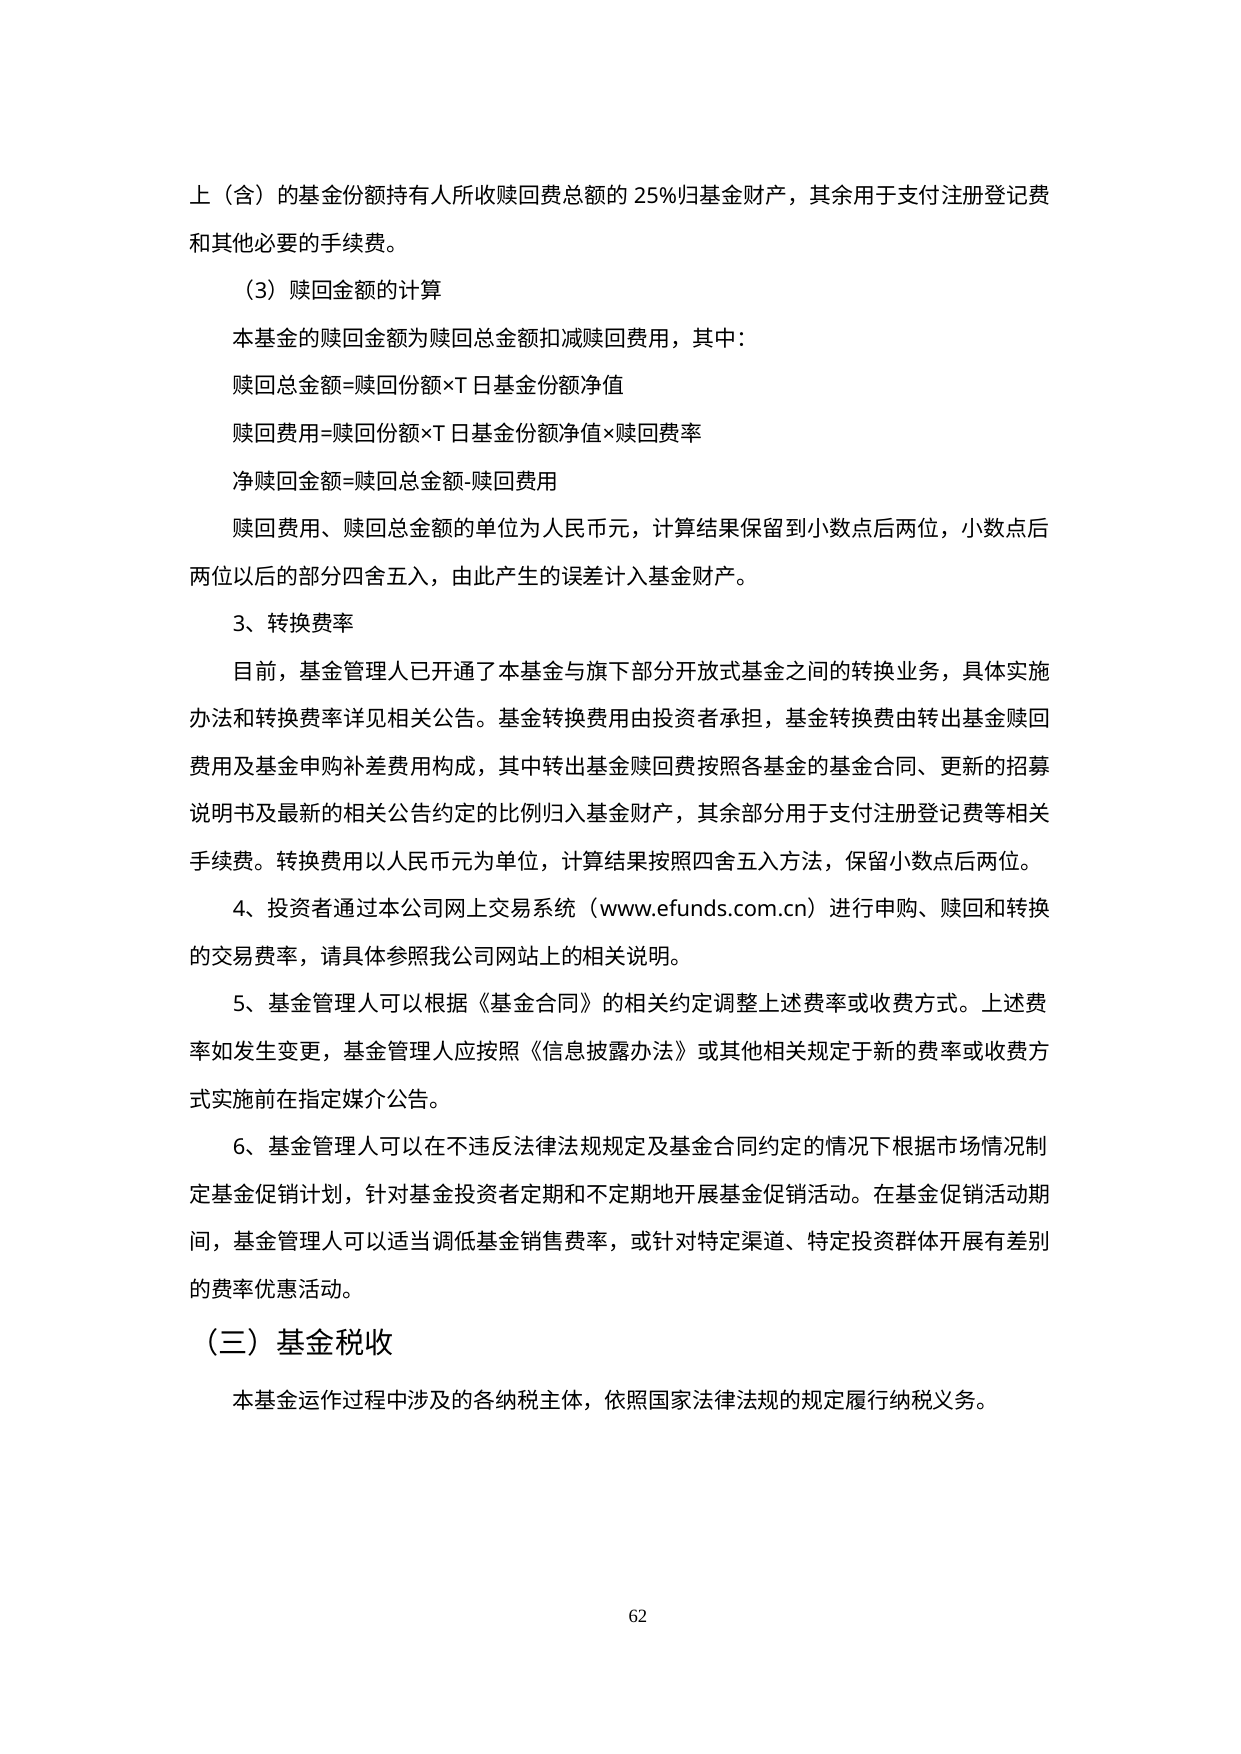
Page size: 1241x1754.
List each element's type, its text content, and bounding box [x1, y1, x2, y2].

text 赎回总金额=赎回份额×T日基金份额净值 [189, 368, 1051, 400]
text 6、基金管理人可以在不违反法律法规规定及基金合同约定的情况下根据市场情况制定基金促销计划，针对基金投资者定期和不定期地开展基金促销活动。在基金促销活动期间，基金管理人可以适当调低基金销售费率，或针对特定渠道、特定投资群体开展有差别的费率优惠活动。 [189, 1129, 1051, 1303]
text 本基金运作过程中涉及的各纳税主体，依照国家法律法规的规定履行纳税义务。 [189, 1383, 1051, 1414]
text 赎回费用=赎回份额×T日基金份额净值×赎回费率 [189, 416, 1051, 448]
text 目前，基金管理人已开通了本基金与旗下部分开放式基金之间的转换业务，具体实施办法和转换费率详见相关公告。基金转换费用由投资者承担，基金转换费由转出基金赎回费用及基金申购补差费用构成，其中转出基金赎回费按照各基金的基金合同、更新的招募说明书及最新的相关公告约定的比例归入基金财产，其余部分用于支付注册登记费等相关手续费。转换费用以人民币元为单位，计算结果按照四舍五入方法，保留小数点后两位。 [189, 654, 1051, 876]
text 本基金的赎回金额为赎回总金额扣减赎回费用，其中： [189, 321, 1051, 353]
text 赎回费用、赎回总金额的单位为人民币元，计算结果保留到小数点后两位，小数点后两位以后的部分四舍五入，由此产生的误差计入基金财产。 [189, 511, 1051, 590]
subtitle （三）基金税收 [189, 1319, 1051, 1361]
text 5、基金管理人可以根据《基金合同》的相关约定调整上述费率或收费方式。上述费率如发生变更，基金管理人应按照《信息披露办法》或其他相关规定于新的费率或收费方式实施前在指定媒介公告。 [189, 986, 1051, 1113]
text （3）赎回金额的计算 [189, 273, 1051, 305]
text 净赎回金额=赎回总金额-赎回费用 [189, 464, 1051, 495]
text 4、投资者通过本公司网上交易系统（www.efunds.com.cn）进行申购、赎回和转换的交易费率，请具体参照我公司网站上的相关说明。 [189, 891, 1051, 971]
text 3、转换费率 [189, 606, 1051, 638]
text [189, 178, 1051, 257]
